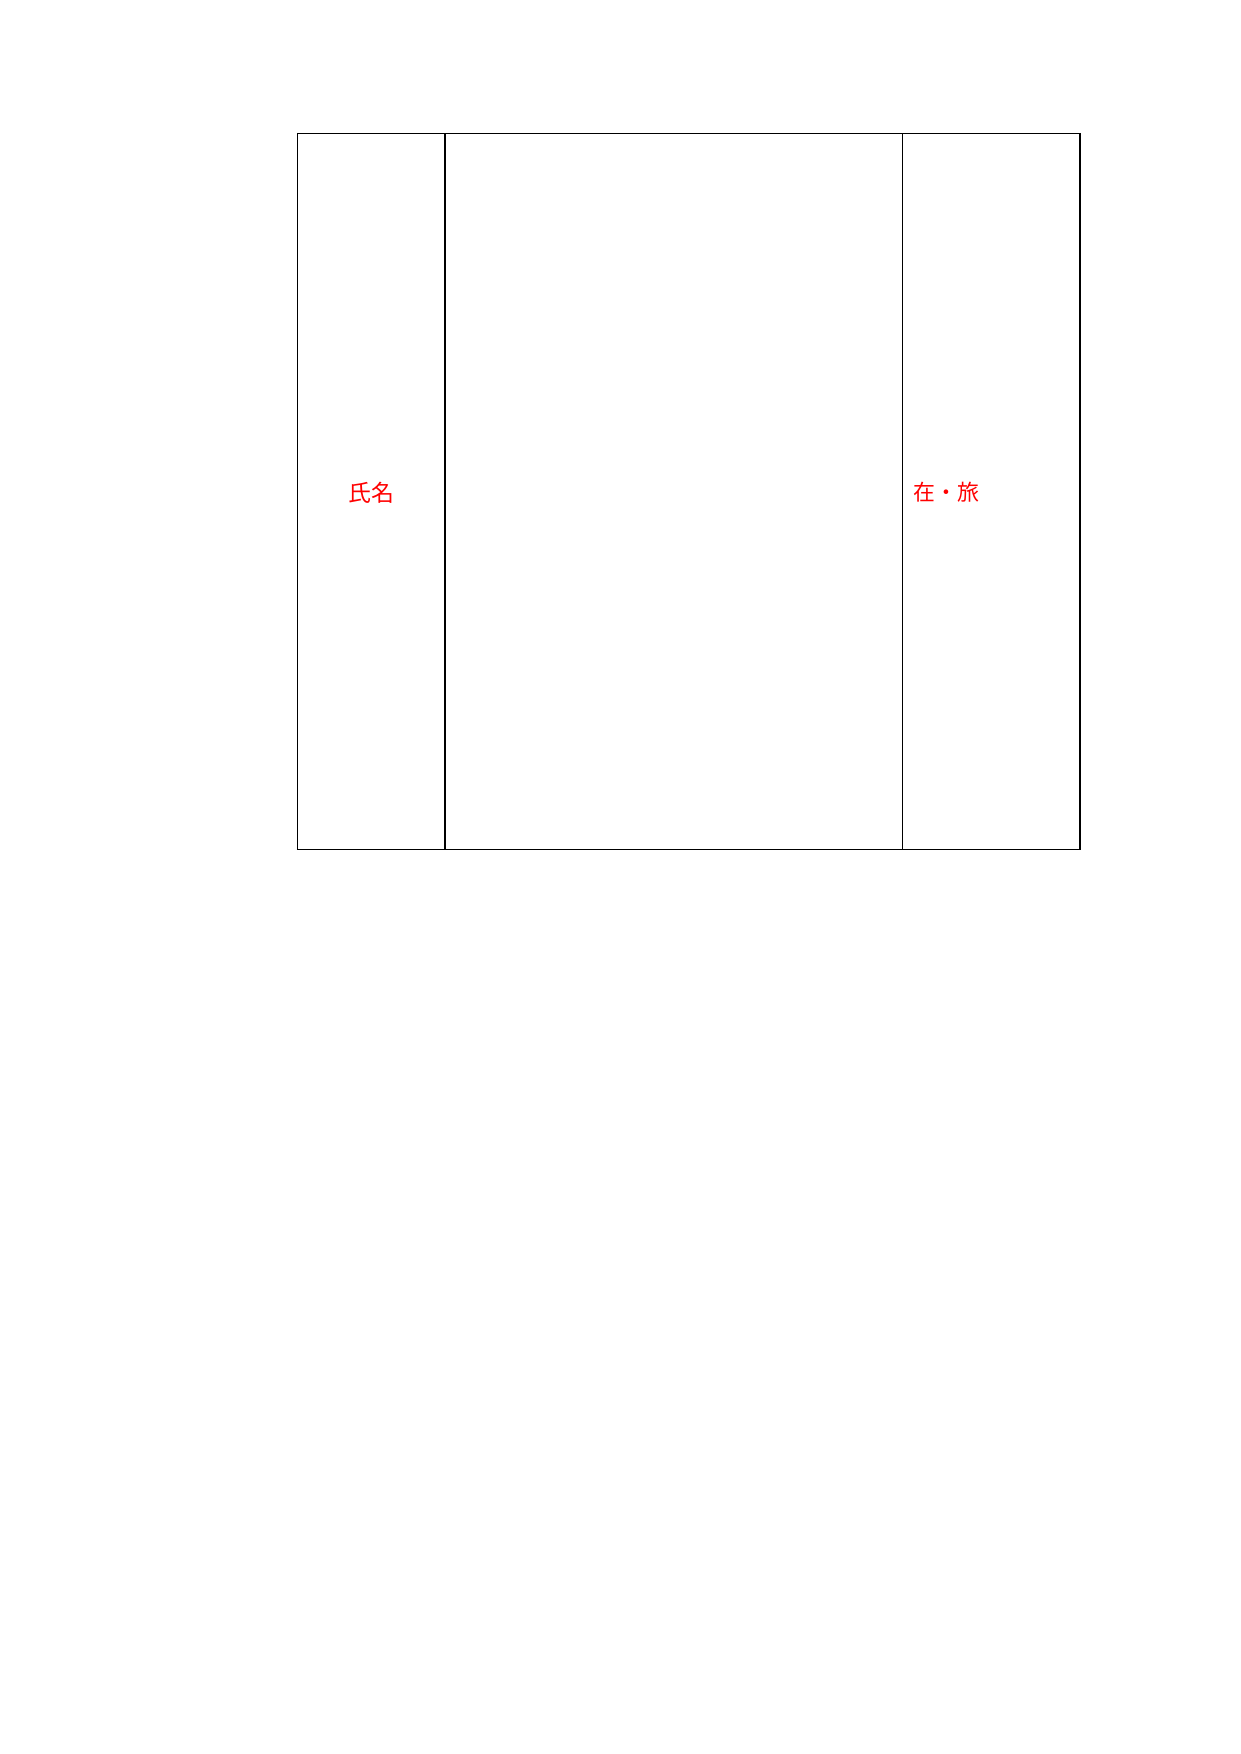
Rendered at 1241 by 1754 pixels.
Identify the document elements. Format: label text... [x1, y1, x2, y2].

table_cell [446, 134, 902, 848]
table_cell 免・マ・住・在・旅 健・年 （ ） [903, 134, 1079, 848]
table_cell 氏名 [298, 134, 444, 848]
